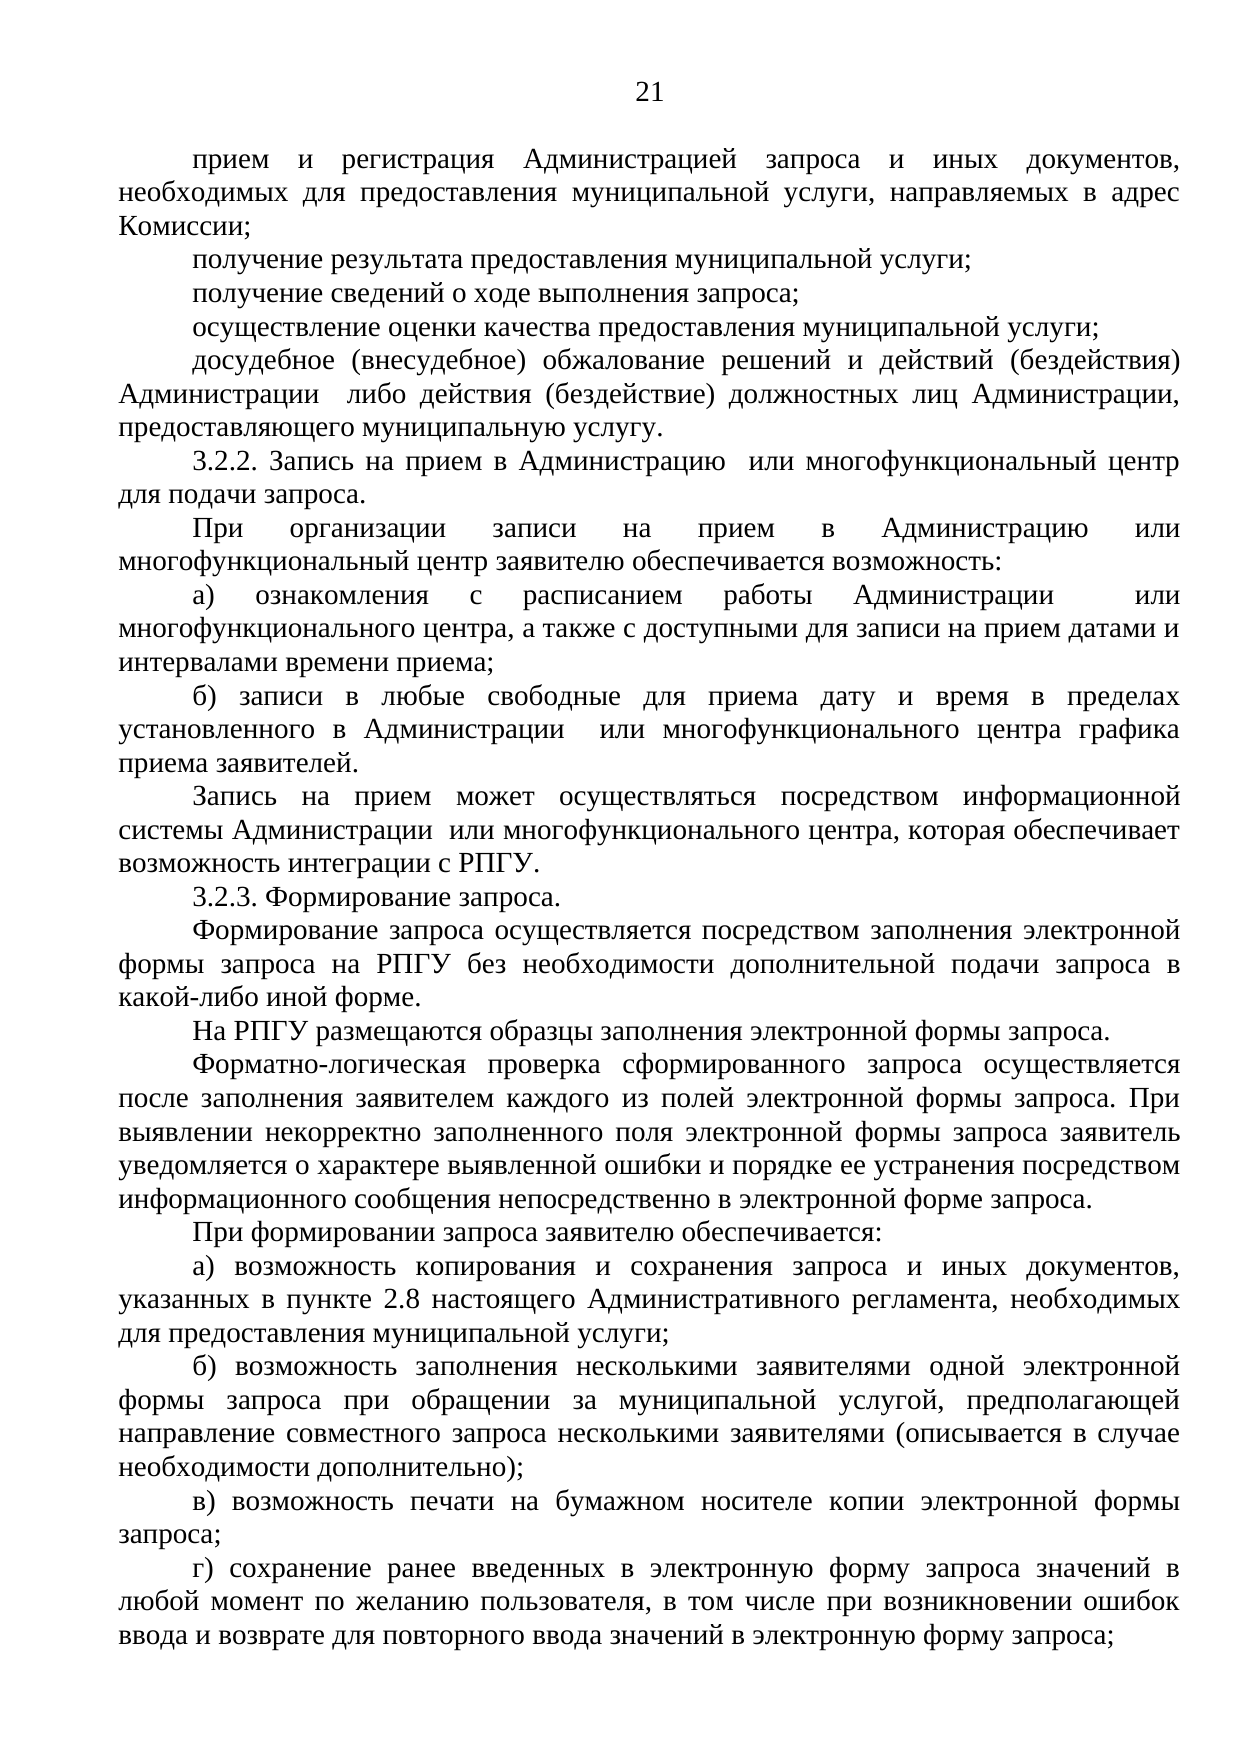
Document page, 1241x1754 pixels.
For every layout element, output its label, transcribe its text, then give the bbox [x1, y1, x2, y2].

text Запись на прием может осуществляться посредством информационной системы Администрации или многофункционального центра, которая обеспечивает возможность интеграции с РПГУ. [118, 778, 1181, 879]
text 3.2.3. Формирование запроса. [118, 879, 1181, 912]
text Форматно-логическая проверка сформированного запроса осуществляется после заполнения заявителем каждого из полей электронной формы запроса. При выявлении некорректно заполненного поля электронной формы запроса заявитель уведомляется о характере выявленной ошибки и порядке ее устранения посредством информационного сообщения непосредственно в электронной форме запроса. [118, 1047, 1181, 1214]
text в) возможность печати на бумажном носителе копии электронной формы запроса; [118, 1483, 1181, 1550]
text б) записи в любые свободные для приема дату и время в пределах установленного в Администрации или многофункционального центра графика приема заявителей. [118, 678, 1181, 778]
text осуществление оценки качества предоставления муниципальной услуги; [118, 309, 1181, 342]
text а) ознакомления с расписанием работы Администрации или многофункционального центра, а также с доступными для записи на прием датами и интервалами времени приема; [118, 577, 1181, 678]
text б) возможность заполнения несколькими заявителями одной электронной формы запроса при обращении за муниципальной услугой, предполагающей направление совместного запроса несколькими заявителями (описывается в случае необходимости дополнительно); [118, 1348, 1181, 1483]
text прием и регистрация Администрацией запроса и иных документов, необходимых для предоставления муниципальной услуги, направляемых в адрес Комиссии; [118, 141, 1181, 242]
text досудебное (внесудебное) обжалование решений и действий (бездействия) Администрации либо действия (бездействие) должностных лиц Администрации, предоставляющего муниципальную услугу. [118, 342, 1181, 443]
text получение результата предоставления муниципальной услуги; [118, 242, 1181, 275]
text 3.2.2. Запись на прием в Администрацию или многофункциональный центр для подачи запроса. [118, 443, 1181, 510]
text На РПГУ размещаются образцы заполнения электронной формы запроса. [118, 1013, 1181, 1047]
text получение сведений о ходе выполнения запроса; [118, 275, 1181, 309]
text При организации записи на прием в Администрацию или многофункциональный центр заявителю обеспечивается возможность: [118, 510, 1181, 577]
text При формировании запроса заявителю обеспечивается: [118, 1214, 1181, 1248]
text а) возможность копирования и сохранения запроса и иных документов, указанных в пункте 2.8 настоящего Административного регламента, необходимых для предоставления муниципальной услуги; [118, 1248, 1181, 1348]
text Формирование запроса осуществляется посредством заполнения электронной формы запроса на РПГУ без необходимости дополнительной подачи запроса в какой-либо иной форме. [118, 912, 1181, 1013]
text г) сохранение ранее введенных в электронную форму запроса значений в любой момент по желанию пользователя, в том числе при возникновении ошибок ввода и возврате для повторного ввода значений в электронную форму запроса; [118, 1550, 1181, 1650]
